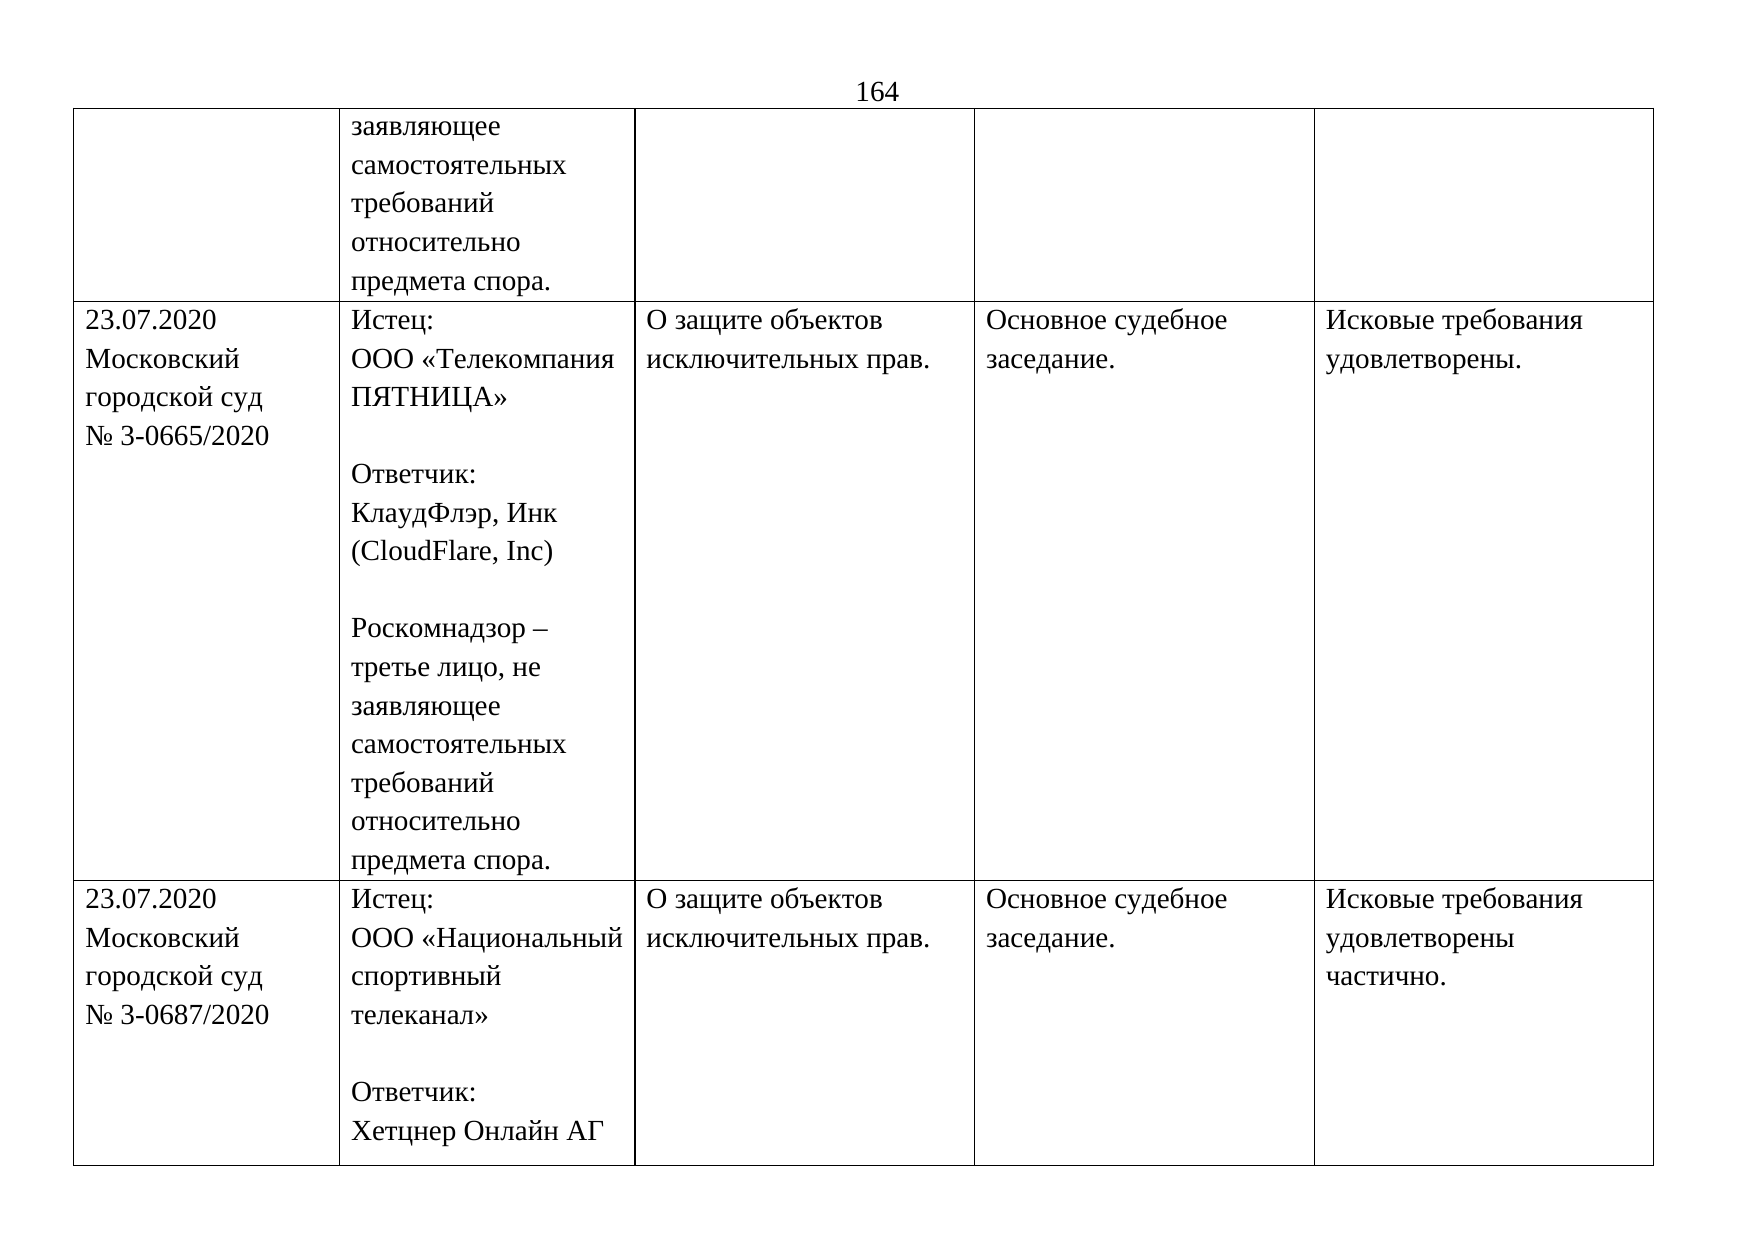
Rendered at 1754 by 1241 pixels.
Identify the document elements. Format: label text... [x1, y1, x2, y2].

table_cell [74, 109, 339, 301]
table_cell 23.07.2020 Московский городской суд № 3-0665/2020 [74, 302, 339, 880]
table_cell Исковые требования удовлетворены. [1315, 302, 1653, 880]
table_cell Истец: ООО «Телекомпания ПЯТНИЦА» Ответчик: КлаудФлэр, Инк (CloudFlare, Inc) Роскомнадзор – третье лицо, не заявляющее самостоятельных требований относительно предмета спора. [340, 302, 634, 880]
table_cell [1315, 109, 1653, 301]
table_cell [975, 881, 1314, 1165]
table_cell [1315, 881, 1653, 1165]
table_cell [636, 881, 974, 1165]
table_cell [636, 109, 974, 301]
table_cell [340, 109, 634, 301]
table_cell О защите объектов исключительных прав. [636, 302, 974, 880]
table_cell Основное судебное заседание. [975, 302, 1314, 880]
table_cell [74, 881, 339, 1165]
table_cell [975, 109, 1314, 301]
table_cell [340, 881, 634, 1165]
